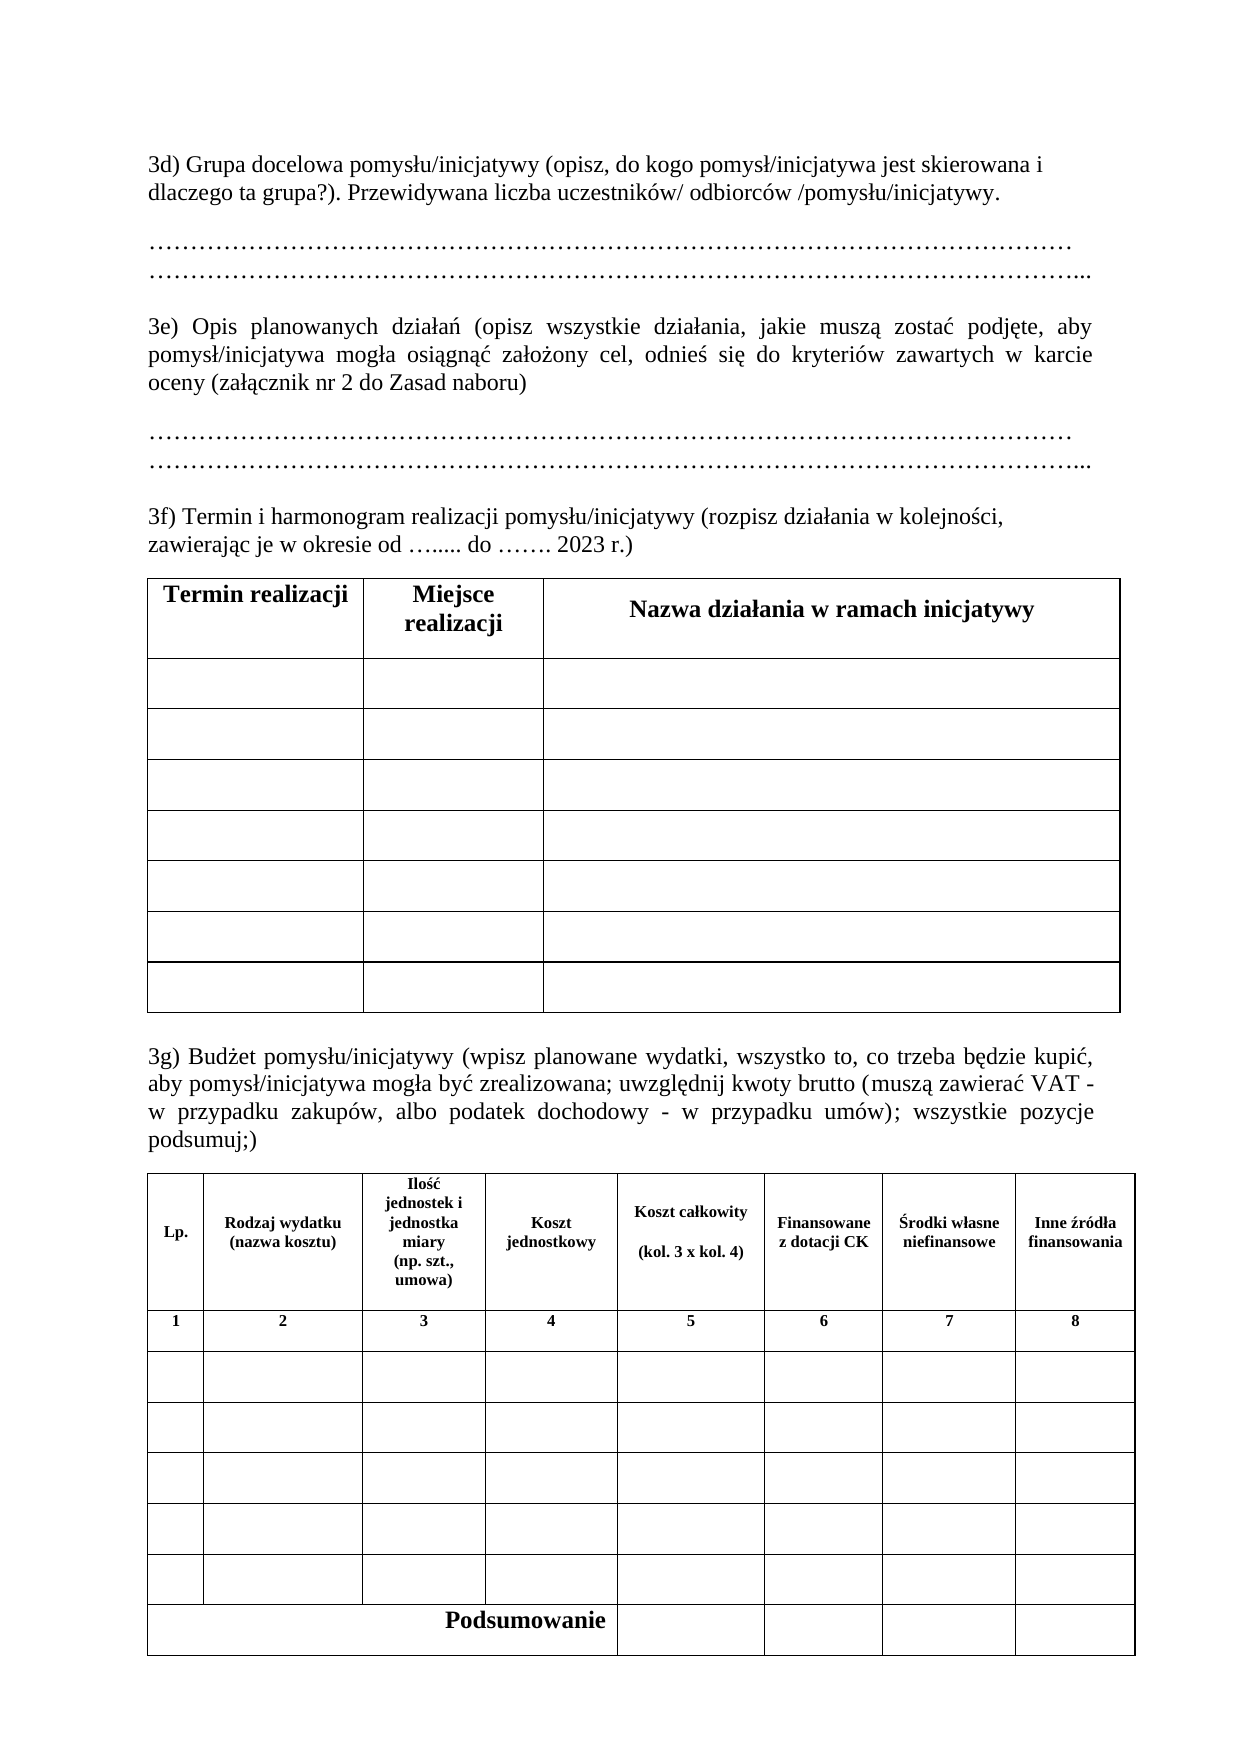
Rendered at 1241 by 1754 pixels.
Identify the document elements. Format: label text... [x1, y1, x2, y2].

table_cell [204, 1403, 362, 1452]
table_cell 3 [363, 1311, 485, 1351]
table_header Termin realizacji [148, 579, 363, 658]
table_cell [618, 1403, 764, 1452]
table_cell [1016, 1605, 1134, 1655]
table_cell [765, 1555, 882, 1604]
table_cell [204, 1555, 362, 1604]
table_cell [148, 1504, 203, 1553]
table_cell [486, 1403, 617, 1452]
table_cell Podsumowanie [148, 1605, 617, 1655]
table_cell [883, 1403, 1015, 1452]
table_cell [204, 1352, 362, 1402]
table_cell [883, 1605, 1015, 1655]
table_cell [486, 1504, 617, 1553]
table_cell [544, 912, 1119, 961]
table_cell [544, 963, 1119, 1012]
table_cell [544, 760, 1119, 809]
table_cell 7 [883, 1311, 1015, 1351]
text 3g) Budżet pomysłu/inicjatywy (wpisz planowane wydatki, wszystko to, co trzeba będzie kupić, aby pomysł/inicjatywa mogła być zrealizowana; uwzględnij kwoty brutto (muszą zawierać VAT - w przypadku zakupów, albo podatek dochodowy - w przypadku umów); wszystkie pozycje podsumuj;) [148, 1042, 1094, 1097]
table_cell [618, 1555, 764, 1604]
table_cell 5 [618, 1311, 764, 1351]
table_cell [765, 1453, 882, 1503]
table_cell [363, 1504, 485, 1553]
table_cell [486, 1555, 617, 1604]
table_cell [204, 1453, 362, 1503]
table_cell [1016, 1453, 1134, 1503]
table_cell [148, 760, 363, 809]
table_cell [148, 1352, 203, 1402]
table_cell [883, 1555, 1015, 1604]
table_cell 4 [486, 1311, 617, 1351]
table_cell [148, 963, 363, 1012]
table_cell [363, 1555, 485, 1604]
table_header Środki własne niefinansowe [883, 1174, 1015, 1310]
table_cell [883, 1504, 1015, 1553]
table_cell [618, 1605, 764, 1655]
table_cell 6 [765, 1311, 882, 1351]
text 3e) Opis planowanych działań (opisz wszystkie działania, jakie muszą zostać podjęte, aby pomysł/inicjatywa mogła osiągnąć założony cel, odnieś się do kryteriów zawartych w karcie oceny (załącznik nr 2 do Zasad naboru) [148, 312, 1094, 395]
table_cell [544, 811, 1119, 860]
table_header Finansowane z dotacji CK [765, 1174, 882, 1310]
text 3f) Termin i harmonogram realizacji pomysłu/inicjatywy (rozpisz działania w kolejności, zawierając je w okresie od …..... do ……. 2023 r.) [148, 502, 1094, 557]
table_header Lp. [148, 1174, 203, 1310]
table_cell [618, 1453, 764, 1503]
table_cell [1016, 1403, 1134, 1452]
table_cell [364, 760, 543, 809]
table_cell [364, 709, 543, 759]
table_cell [544, 709, 1119, 759]
table_header Koszt jednostkowy [486, 1174, 617, 1310]
table_cell [204, 1504, 362, 1553]
table_cell [765, 1605, 882, 1655]
table_cell [765, 1352, 882, 1402]
table_header Inne źródła finansowania [1016, 1174, 1134, 1310]
table_cell [148, 1403, 203, 1452]
table_cell [618, 1352, 764, 1402]
table_cell 1 [148, 1311, 203, 1351]
table_cell [363, 1352, 485, 1402]
table_header Nazwa działania w ramach inicjatywy [544, 579, 1119, 658]
table_cell [148, 912, 363, 961]
table_header Rodzaj wydatku (nazwa kosztu) [204, 1174, 362, 1310]
table_cell [765, 1403, 882, 1452]
table_cell [1016, 1555, 1134, 1604]
table_cell [765, 1504, 882, 1553]
table_cell [544, 861, 1119, 911]
table_cell [363, 1453, 485, 1503]
table_cell [148, 709, 363, 759]
table_cell [544, 659, 1119, 708]
table_cell [486, 1352, 617, 1402]
table_cell 8 [1016, 1311, 1134, 1351]
table_cell [618, 1504, 764, 1553]
table_header Ilość jednostek i jednostka miary (np. szt., umowa) [363, 1174, 485, 1310]
text 3d) Grupa docelowa pomysłu/inicjatywy (opisz, do kogo pomysł/inicjatywa jest skierowana i dlaczego ta grupa?). Przewidywana liczba uczestników/ odbiorców /pomysłu/inicjatywy. [148, 150, 1094, 205]
table_cell [148, 811, 363, 860]
table_header Miejsce realizacji [364, 579, 543, 658]
table_cell 2 [204, 1311, 362, 1351]
table_cell [486, 1453, 617, 1503]
text ……………………………………………………………………………………………………………………………………………………………………………………………………... [148, 226, 1094, 283]
table_cell [1016, 1352, 1134, 1402]
table_cell [883, 1453, 1015, 1503]
table_cell [364, 861, 543, 911]
table_cell [364, 912, 543, 961]
table_cell [364, 963, 543, 1012]
table_cell [883, 1352, 1015, 1402]
text ……………………………………………………………………………………………………………………………………………………………………………………………………... [148, 416, 1094, 473]
table_cell [148, 659, 363, 708]
text 3g) Budżet pomysłu/inicjatywy (wpisz planowane wydatki, wszystko to, co trzeba będzie kupić, aby pomysł/inicjatywa mogła być zrealizowana; uwzględnij kwoty brutto (muszą zawierać VAT - w przypadku zakupów, albo podatek dochodowy - w przypadku umów); wszystkie pozycje podsumuj;) [148, 1097, 1094, 1152]
table_cell [148, 1453, 203, 1503]
table_cell [1016, 1504, 1134, 1553]
table_cell [148, 861, 363, 911]
table_header Koszt całkowity (kol. 3 x kol. 4) [618, 1174, 764, 1310]
table_cell [363, 1403, 485, 1452]
table_cell [364, 811, 543, 860]
table_cell [148, 1555, 203, 1604]
table_cell [364, 659, 543, 708]
